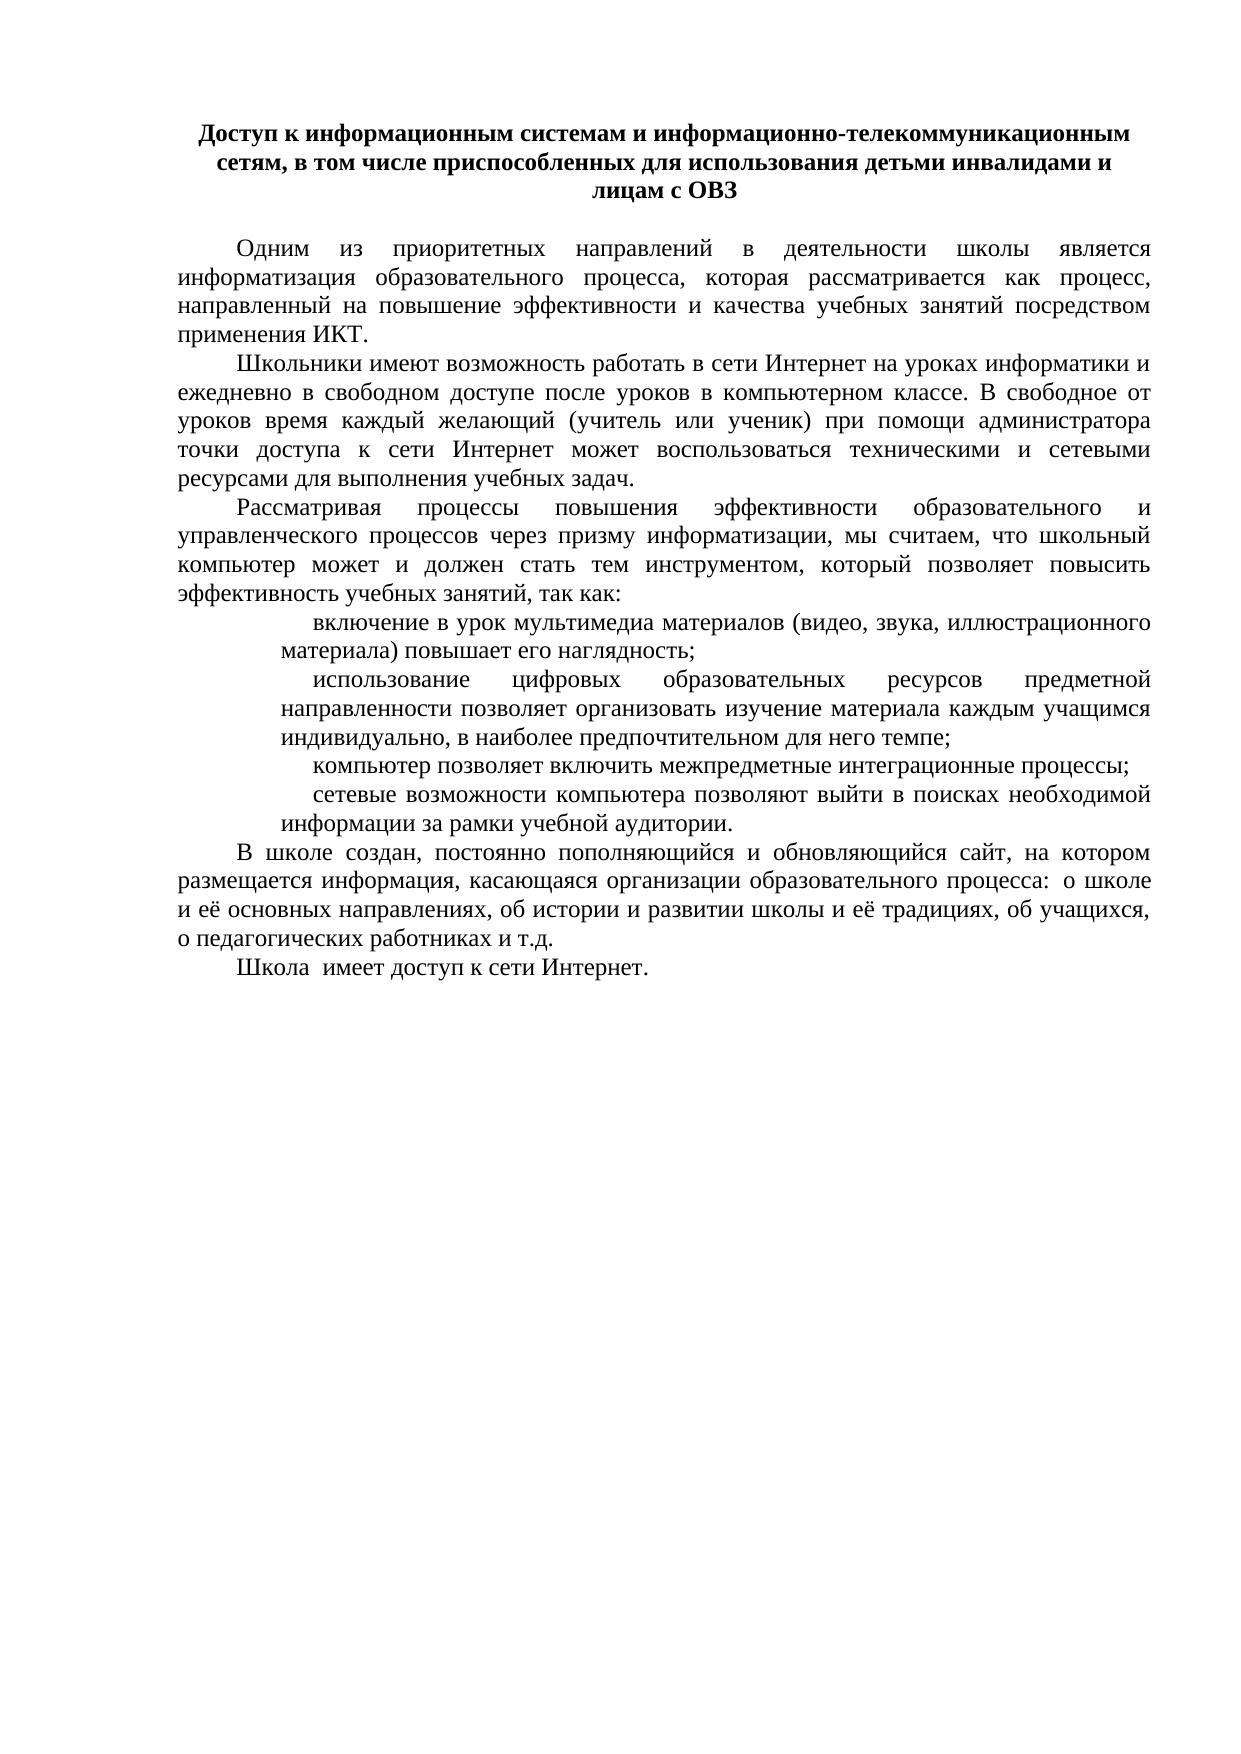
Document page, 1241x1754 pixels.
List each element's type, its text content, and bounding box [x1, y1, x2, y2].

list  использование цифровых образовательных ресурсов предметной направленности позволяет организовать изучение материала каждым учащимся индивидуально, в наиболее предпочтительном для него темпе; [243, 664, 1152, 751]
text Школьники имеют возможность работать в сети Интернет на уроках информатики и ежедневно в свободном доступе после уроков в компьютерном классе. В свободное от уроков время каждый желающий (учитель или ученик) при помощи администратора точки доступа к сети Интернет может воспользоваться техническими и сетевыми ресурсами для выполнения учебных задач. [177, 348, 1152, 492]
text Школа имеет доступ к сети Интернет. [177, 952, 1152, 981]
text В школе создан, постоянно пополняющийся и обновляющийся сайт, на котором размещается информация, касающаяся организации образовательного процесса: о школе и её основных направлениях, об истории и развитии школы и её традициях, об учащихся, о педагогических работниках и т.д. [177, 837, 1152, 952]
list  сетевые возможности компьютера позволяют выйти в поисках необходимой информации за рамки учебной аудитории. [243, 779, 1152, 837]
list  компьютер позволяет включить межпредметные интеграционные процессы; [243, 751, 1152, 779]
text Одним из приоритетных направлений в деятельности школы является информатизация образовательного процесса, которая рассматривается как процесс, направленный на повышение эффективности и качества учебных занятий посредством применения ИКТ. [177, 233, 1152, 348]
text Доступ к информационным системам и информационно-телекоммуникационным сетям, в том числе приспособленных для использования детьми инвалидами и лицам с ОВЗ [177, 118, 1152, 204]
text Рассматривая процессы повышения эффективности образовательного и управленческого процессов через призму информатизации, мы считаем, что школьный компьютер может и должен стать тем инструментом, который позволяет повысить эффективность учебных занятий, так как: [177, 492, 1152, 607]
list  включение в урок мультимедиа материалов (видео, звука, иллюстрационного материала) повышает его наглядность; [243, 607, 1152, 664]
